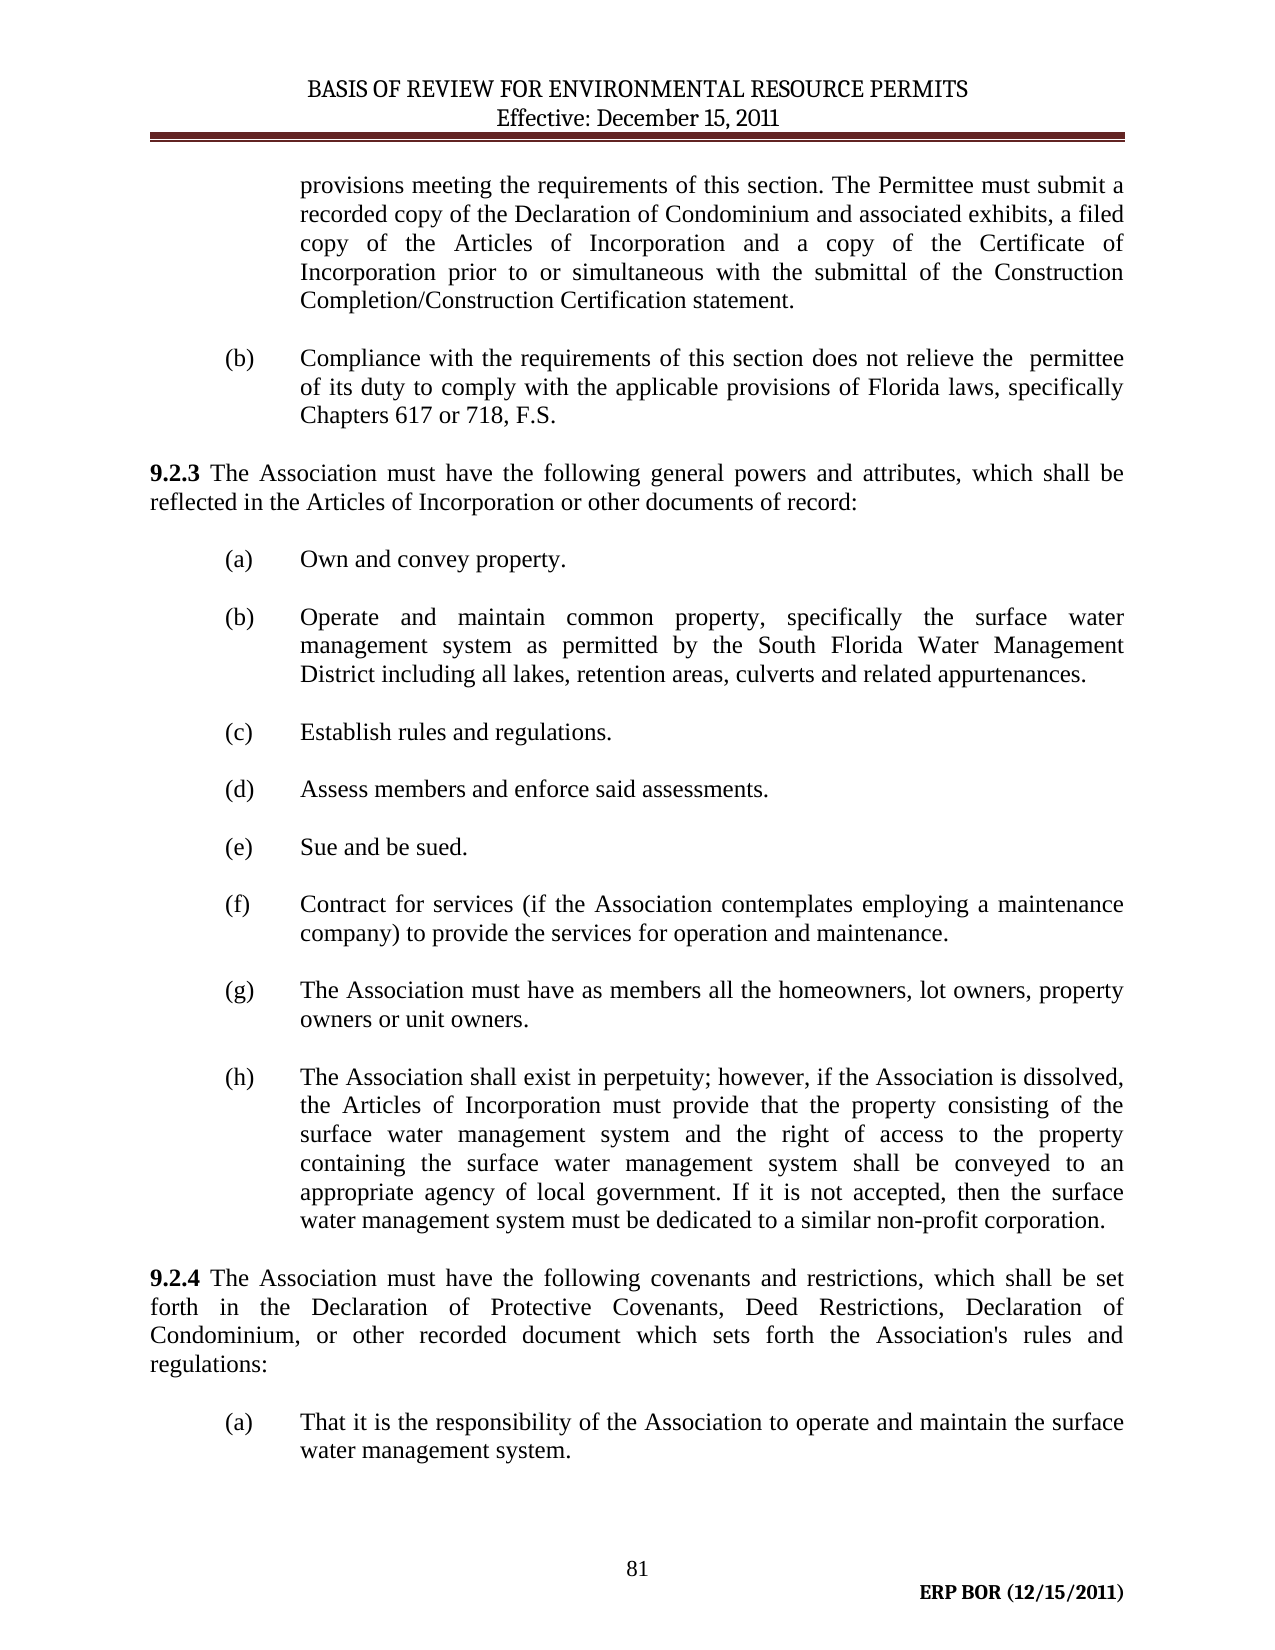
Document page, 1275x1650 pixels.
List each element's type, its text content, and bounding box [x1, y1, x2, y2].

text (b) Compliance with the requirements of this section does not relieve the permittee of its duty to comply with the applicable provisions of Florida laws, specifically Chapters 617 or 718, F.S. [225, 343, 1125, 429]
text (h) The Association shall exist in perpetuity; however, if the Association is dissolved, the Articles of Incorporation must provide that the property consisting of the surface water management system and the right of access to the property containing the surface water management system shall be conveyed to an appropriate agency of local government. If it is not accepted, then the surface water management system must be dedicated to a similar non-profit corporation. [225, 1062, 1125, 1234]
text 9.2.3 The Association must have the following general powers and attributes, which shall be reflected in the Articles of Incorporation or other documents of record: [150, 458, 1125, 516]
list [225, 171, 1125, 314]
text (g) The Association must have as members all the homeowners, lot owners, property owners or unit owners. [225, 976, 1125, 1033]
text (e) Sue and be sued. [225, 832, 1125, 861]
text (a) That it is the responsibility of the Association to operate and maintain the surface water management system. [225, 1407, 1125, 1464]
text (d) Assess members and enforce said assessments. [225, 774, 1125, 803]
text (b) Operate and maintain common property, specifically the surface water management system as permitted by the South Florida Water Management District including all lakes, retention areas, culverts and related appurtenances. [225, 602, 1125, 688]
text (a) Own and convey property. [225, 544, 1125, 573]
text 9.2.4 The Association must have the following covenants and restrictions, which shall be set forth in the Declaration of Protective Covenants, Deed Restrictions, Declaration of Condominium, or other recorded document which sets forth the Association's rules and regulations: [150, 1263, 1125, 1378]
text (c) Establish rules and regulations. [225, 717, 1125, 746]
text (f) Contract for services (if the Association contemplates employing a maintenance company) to provide the services for operation and maintenance. [225, 889, 1125, 947]
